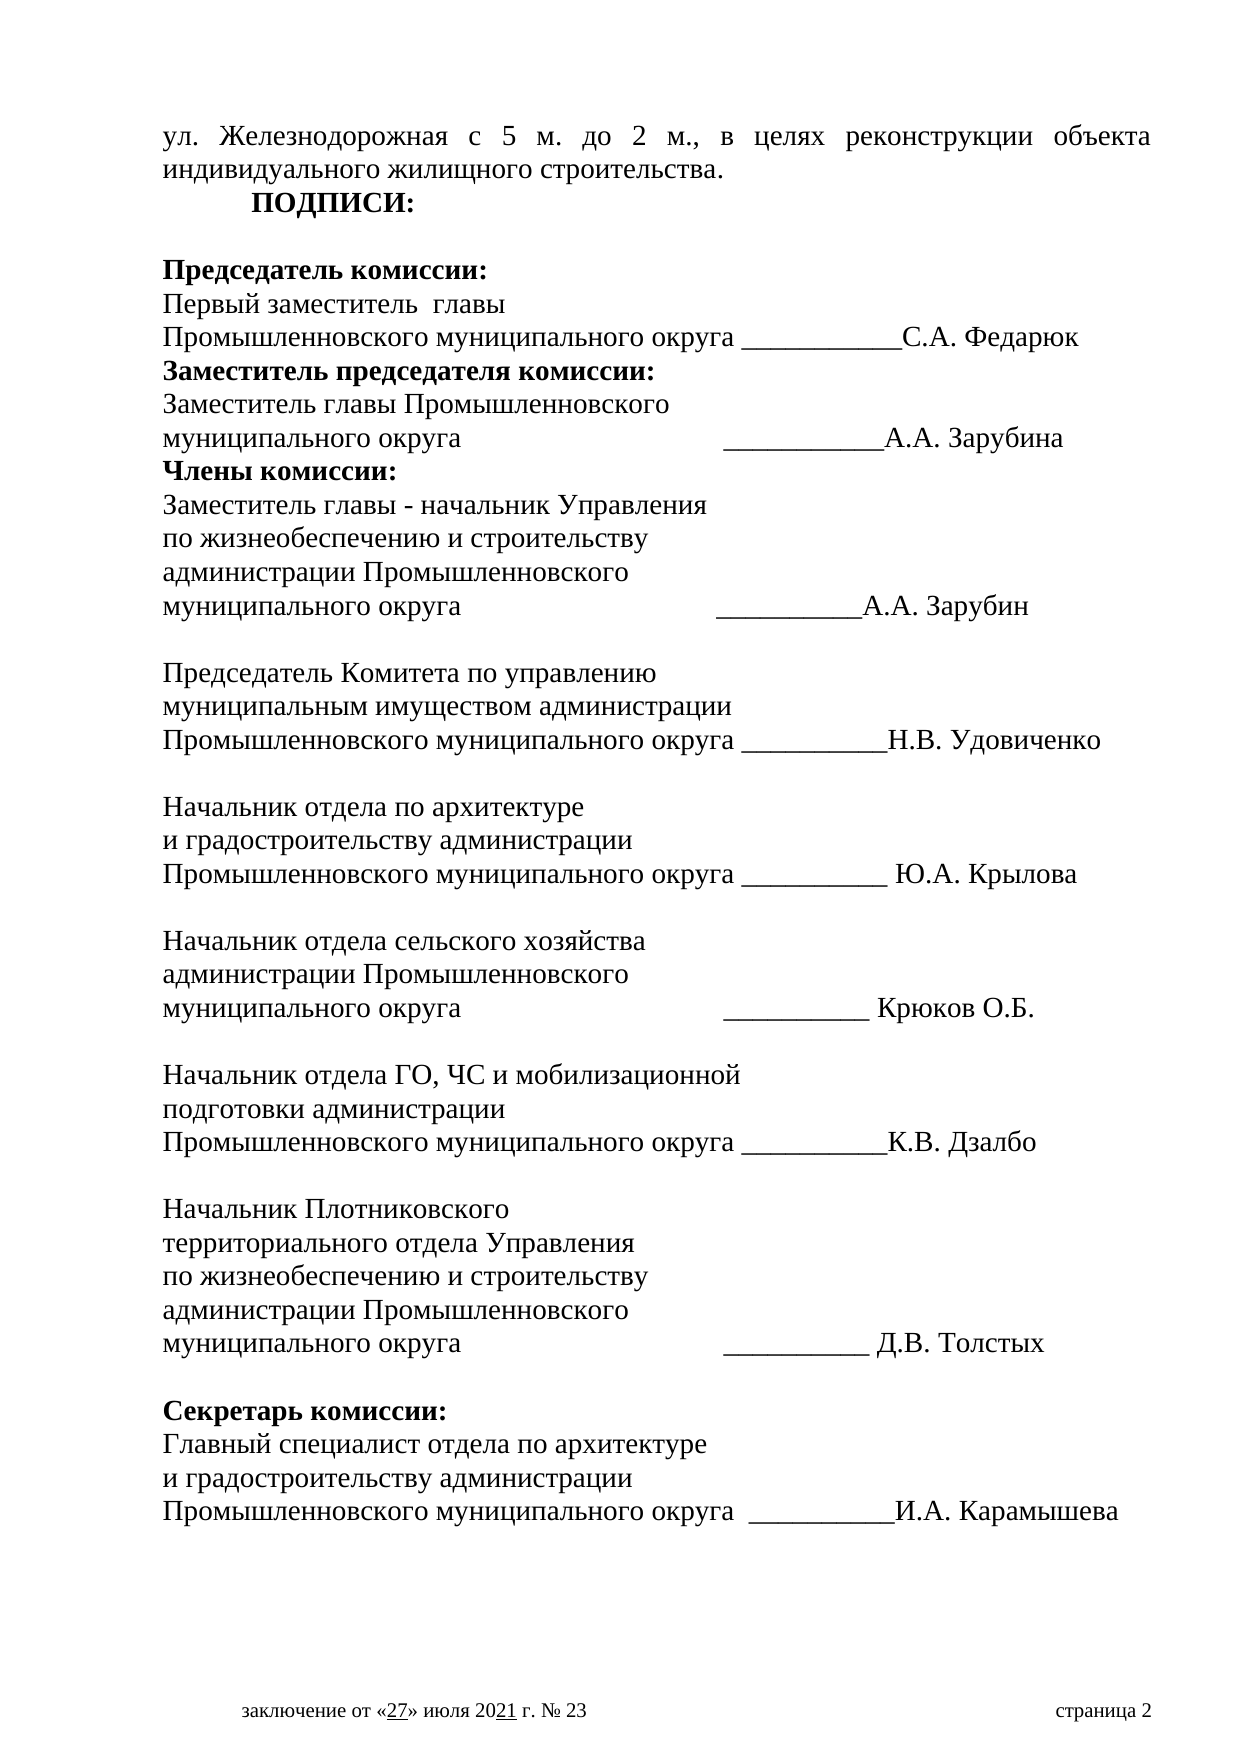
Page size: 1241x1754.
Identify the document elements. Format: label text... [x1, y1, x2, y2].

text территориального отдела Управления [162, 1225, 1152, 1258]
text Члены комиссии: [162, 453, 1152, 487]
text муниципальным имуществом администрации [162, 688, 1152, 722]
text ПОДПИСИ: [162, 185, 1152, 219]
text администрации Промышленновского [162, 554, 1152, 588]
text Председатель Комитета по управлению [162, 655, 1152, 688]
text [162, 118, 1152, 185]
text муниципального округа __________ Д.В. Толстых [162, 1326, 1152, 1359]
text администрации Промышленновского [162, 1292, 1152, 1326]
text и градостроительству администрации [162, 822, 1152, 856]
text Начальник отдела сельского хозяйства [162, 923, 1152, 957]
text муниципального округа __________А.А. Зарубин [162, 588, 1152, 621]
text Промышленновского муниципального округа ___________С.А. Федарюк [162, 319, 1152, 353]
text и градостроительству администрации [162, 1460, 1152, 1493]
text Начальник отдела ГО, ЧС и мобилизационной [162, 1057, 1152, 1091]
text Заместитель главы - начальник Управления [162, 487, 1152, 521]
text муниципального округа ___________А.А. Зарубина [162, 420, 1152, 453]
text Промышленновского муниципального округа __________К.В. Дзалбо [162, 1124, 1152, 1158]
text Председатель комиссии: [162, 252, 1152, 286]
text Промышленновского муниципального округа __________Н.В. Удовиченко [162, 722, 1152, 755]
text подготовки администрации [162, 1091, 1152, 1124]
text Первый заместитель главы [162, 286, 1152, 319]
text Начальник отдела по архитектуре [162, 789, 1152, 822]
text Промышленновского муниципального округа __________И.А. Карамышева [162, 1493, 1152, 1527]
text Заместитель председателя комиссии: [162, 353, 1152, 386]
text муниципального округа __________ Крюков О.Б. [162, 990, 1152, 1024]
text Секретарь комиссии: [162, 1393, 1152, 1426]
text по жизнеобеспечению и строительству [162, 521, 1152, 554]
text Промышленновского муниципального округа __________ Ю.А. Крылова [162, 856, 1152, 889]
text по жизнеобеспечению и строительству [162, 1258, 1152, 1292]
text Начальник Плотниковского [162, 1191, 1152, 1225]
text администрации Промышленновского [162, 957, 1152, 990]
text Главный специалист отдела по архитектуре [162, 1426, 1152, 1460]
text Заместитель главы Промышленновского [162, 386, 1152, 420]
